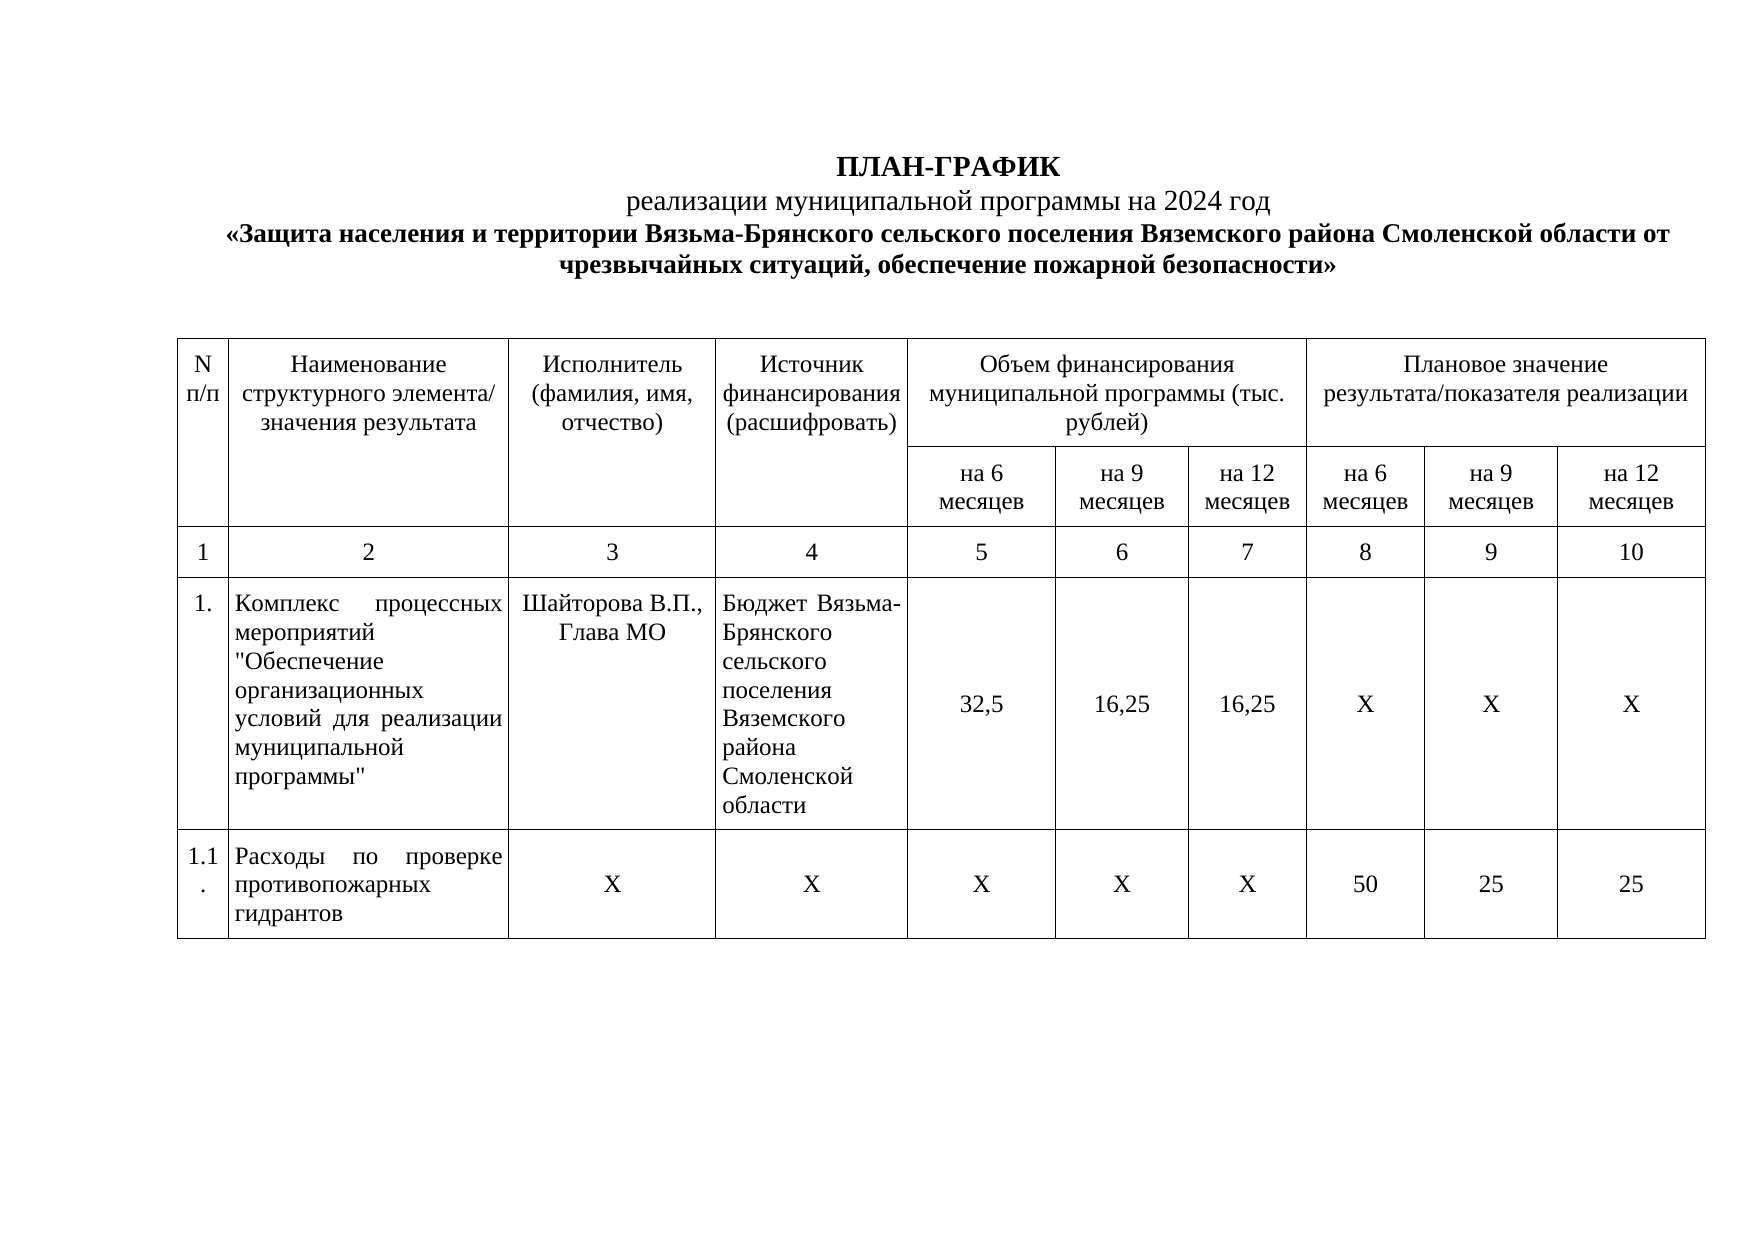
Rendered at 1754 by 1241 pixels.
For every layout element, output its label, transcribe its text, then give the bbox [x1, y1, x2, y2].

table_cell 1.1. [178, 830, 228, 938]
table_cell 7 [1189, 527, 1306, 577]
table_header Источник финансирования (расшифровать) [716, 339, 907, 526]
table_header ПЛАН-ГРАФИК реализации муниципальной программы на 2024 год «Защита населения и территории Вязьма-Брянского сельского поселения Вяземского района Смоленской области от чрезвычайных ситуаций, обеспечение пожарной безопасности» [177, 118, 1719, 318]
table_cell Шайторова В.П., Глава МО [509, 578, 715, 829]
table_cell Комплекс процессных мероприятий "Обеспечение организационных условий для реализации муниципальной программы" [229, 578, 508, 829]
table_cell 50 [1307, 830, 1424, 938]
table_cell 25 [1558, 830, 1705, 938]
table_cell Х [1189, 830, 1306, 938]
table_cell 1 [178, 527, 228, 577]
table_cell 9 [1425, 527, 1557, 577]
table_cell Х [716, 830, 907, 938]
table_cell 8 [1307, 527, 1424, 577]
table_header Исполнитель (фамилия, имя, отчество) [509, 339, 715, 526]
table_header Наименование структурного элемента/ значения результата [229, 339, 508, 526]
table_cell Расходы по проверке противопожарных гидрантов [229, 830, 508, 938]
table_cell Х [1558, 578, 1705, 829]
table_cell на 12 месяцев [1189, 447, 1306, 526]
table_cell Х [509, 830, 715, 938]
table_cell на 9 месяцев [1056, 447, 1188, 526]
table_cell на 6 месяцев [908, 447, 1055, 526]
table_cell Х [1425, 578, 1557, 829]
table_cell Х [908, 830, 1055, 938]
table_header Объем финансирования муниципальной программы (тыс. рублей) [908, 339, 1306, 446]
table_cell 16,25 [1189, 578, 1306, 829]
table_cell 25 [1425, 830, 1557, 938]
table_cell 6 [1056, 527, 1188, 577]
table_cell 3 [509, 527, 715, 577]
table_cell 4 [716, 527, 907, 577]
table_header Плановое значение результата/показателя реализации [1307, 339, 1705, 446]
table_cell 32,5 [908, 578, 1055, 829]
table_cell на 6 месяцев [1307, 447, 1424, 526]
table_cell 1. [178, 578, 228, 829]
table_cell на 12 месяцев [1558, 447, 1705, 526]
table_cell 10 [1558, 527, 1705, 577]
table_cell 2 [229, 527, 508, 577]
table_cell Бюджет Вязьма-Брянского сельского поселения Вяземского района Смоленской области [716, 578, 907, 829]
table_cell 5 [908, 527, 1055, 577]
table_header N п/п [178, 339, 228, 526]
table_cell 16,25 [1056, 578, 1188, 829]
table_cell Х [1056, 830, 1188, 938]
table_cell Х [1307, 578, 1424, 829]
table_cell на 9 месяцев [1425, 447, 1557, 526]
